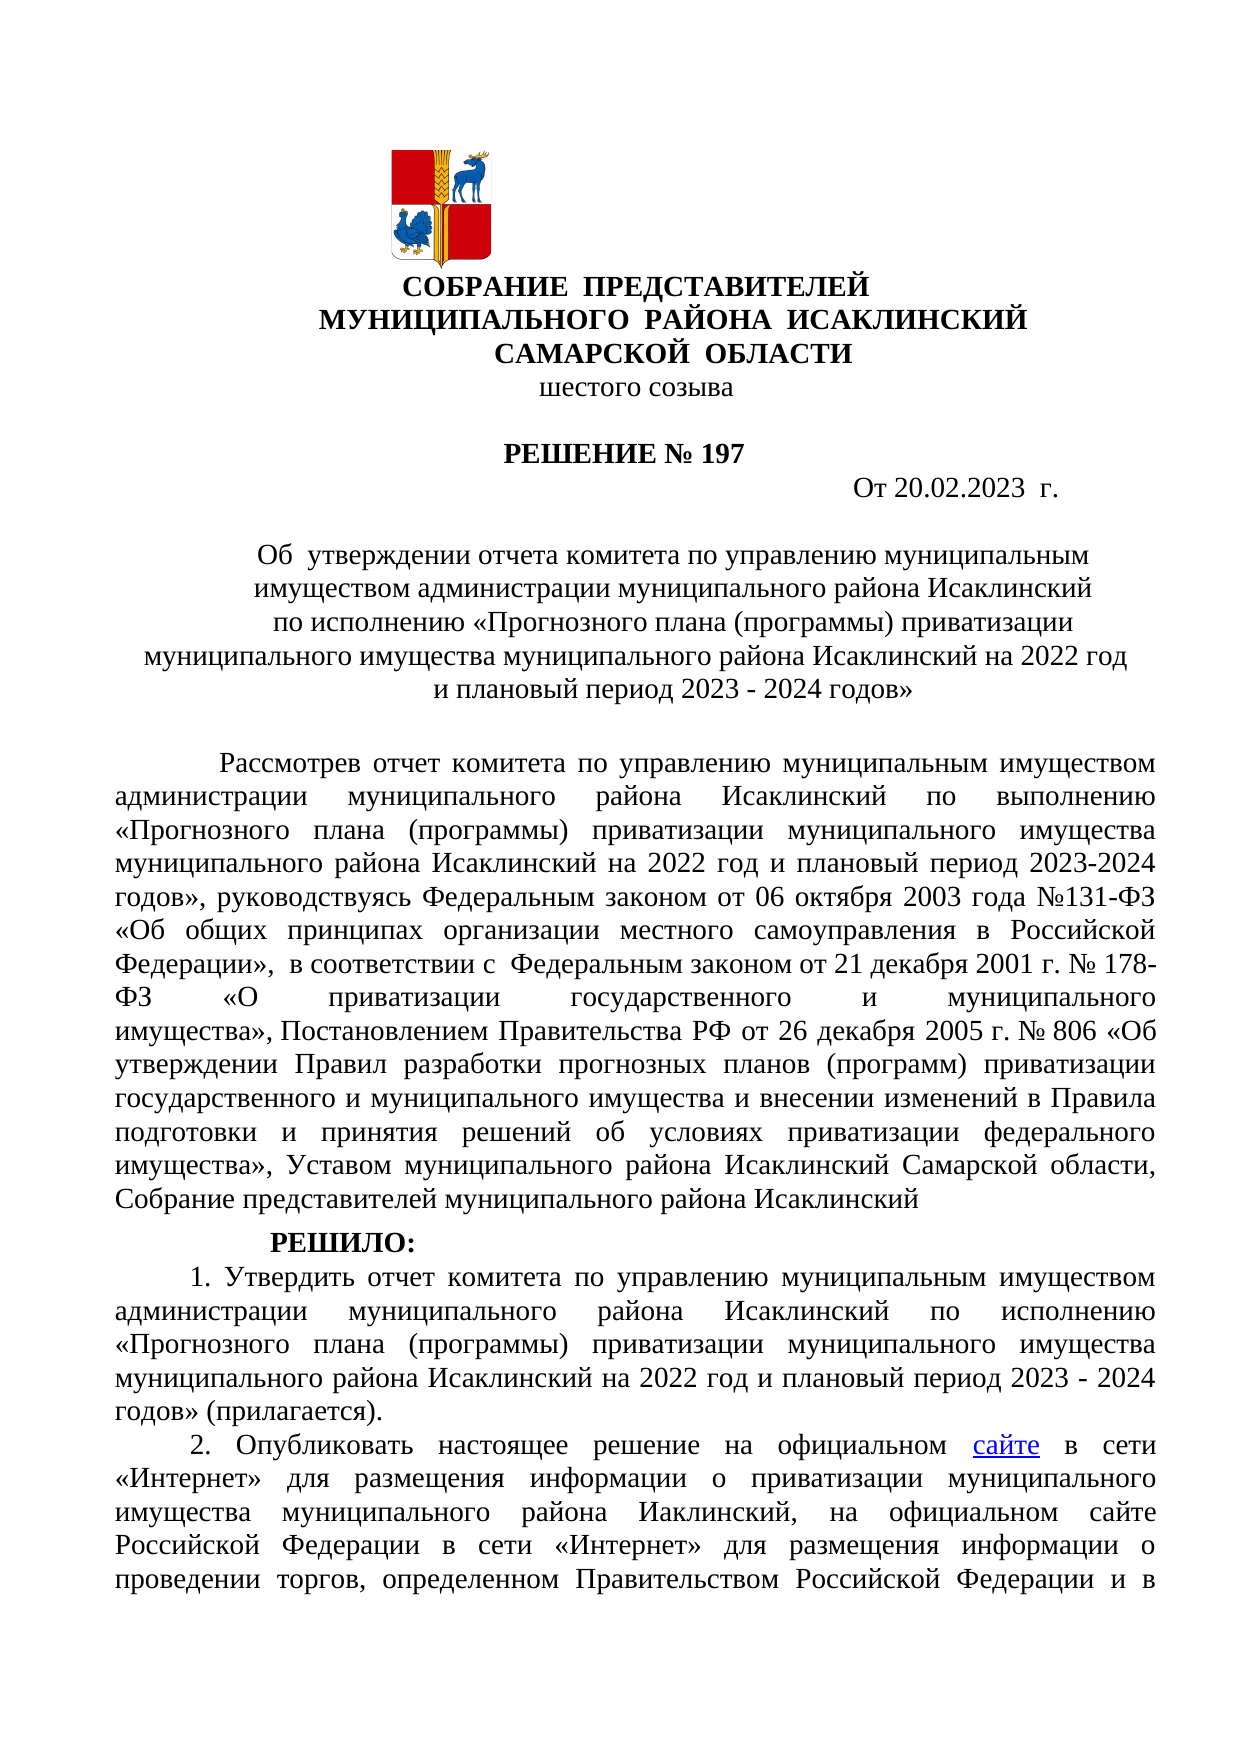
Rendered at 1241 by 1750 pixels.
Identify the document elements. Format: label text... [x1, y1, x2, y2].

text МУНИЦИПАЛЬНОГО РАЙОНА ИСАКЛИНСКИЙ [114, 302, 1157, 336]
text и плановый период 2023 - 2024 годов» [114, 671, 1157, 705]
text САМАРСКОЙ ОБЛАСТИ [114, 336, 1157, 369]
text шестого созыва [41, 369, 1157, 403]
text СОБРАНИЕ ПРЕДСТАВИТЕЛЕЙ [114, 269, 1157, 302]
text 1. Утвердить отчет комитета по управлению муниципальным имуществом администрации муниципального района Исаклинский по исполнению «Прогнозного плана (программы) приватизации муниципального имущества муниципального района Исаклинский на 2022 год и плановый период 2023 - 2024 годов» (прилагается). [114, 1259, 1157, 1427]
picture [391, 150, 492, 269]
text От 20.02.2023 г. [557, 470, 1157, 503]
text РЕШЕНИЕ № 197 [0, 436, 1157, 470]
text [114, 1427, 1157, 1594]
text РЕШИЛО: [114, 1226, 1157, 1259]
text Об утверждении отчета комитета по управлению муниципальным [114, 537, 1157, 571]
text по исполнению «Прогнозного плана (программы) приватизации муниципального имущества муниципального района Исаклинский на 2022 год [114, 604, 1157, 671]
text имуществом администрации муниципального района Исаклинский [114, 571, 1157, 604]
subtitle Рассмотрев отчет комитета по управлению муниципальным имуществом администрации муниципального района Исаклинский по выполнению «Прогнозного плана (программы) приватизации муниципального имущества муниципального района Исаклинский на 2022 год и плановый период 2023-2024 годов», руководствуясь Федеральным законом от 06 октября 2003 года №131-ФЗ «Об общих принципах организации местного самоуправления в Российской Федерации», в соответствии с Федеральным законом от 21 декабря 2001 г. № 178-ФЗ «О приватизации государственного и муниципального имущества», Постановлением Правительства РФ от 26 декабря 2005 г. № 806 «Об утверждении Правил разработки прогнозных планов (программ) приватизации государственного и муниципального имущества и внесении изменений в Правила подготовки и принятия решений об условиях приватизации федерального имущества», Уставом муниципального района Исаклинский Самарской области, Собрание представителей муниципального района Исаклинский [114, 745, 1157, 1214]
